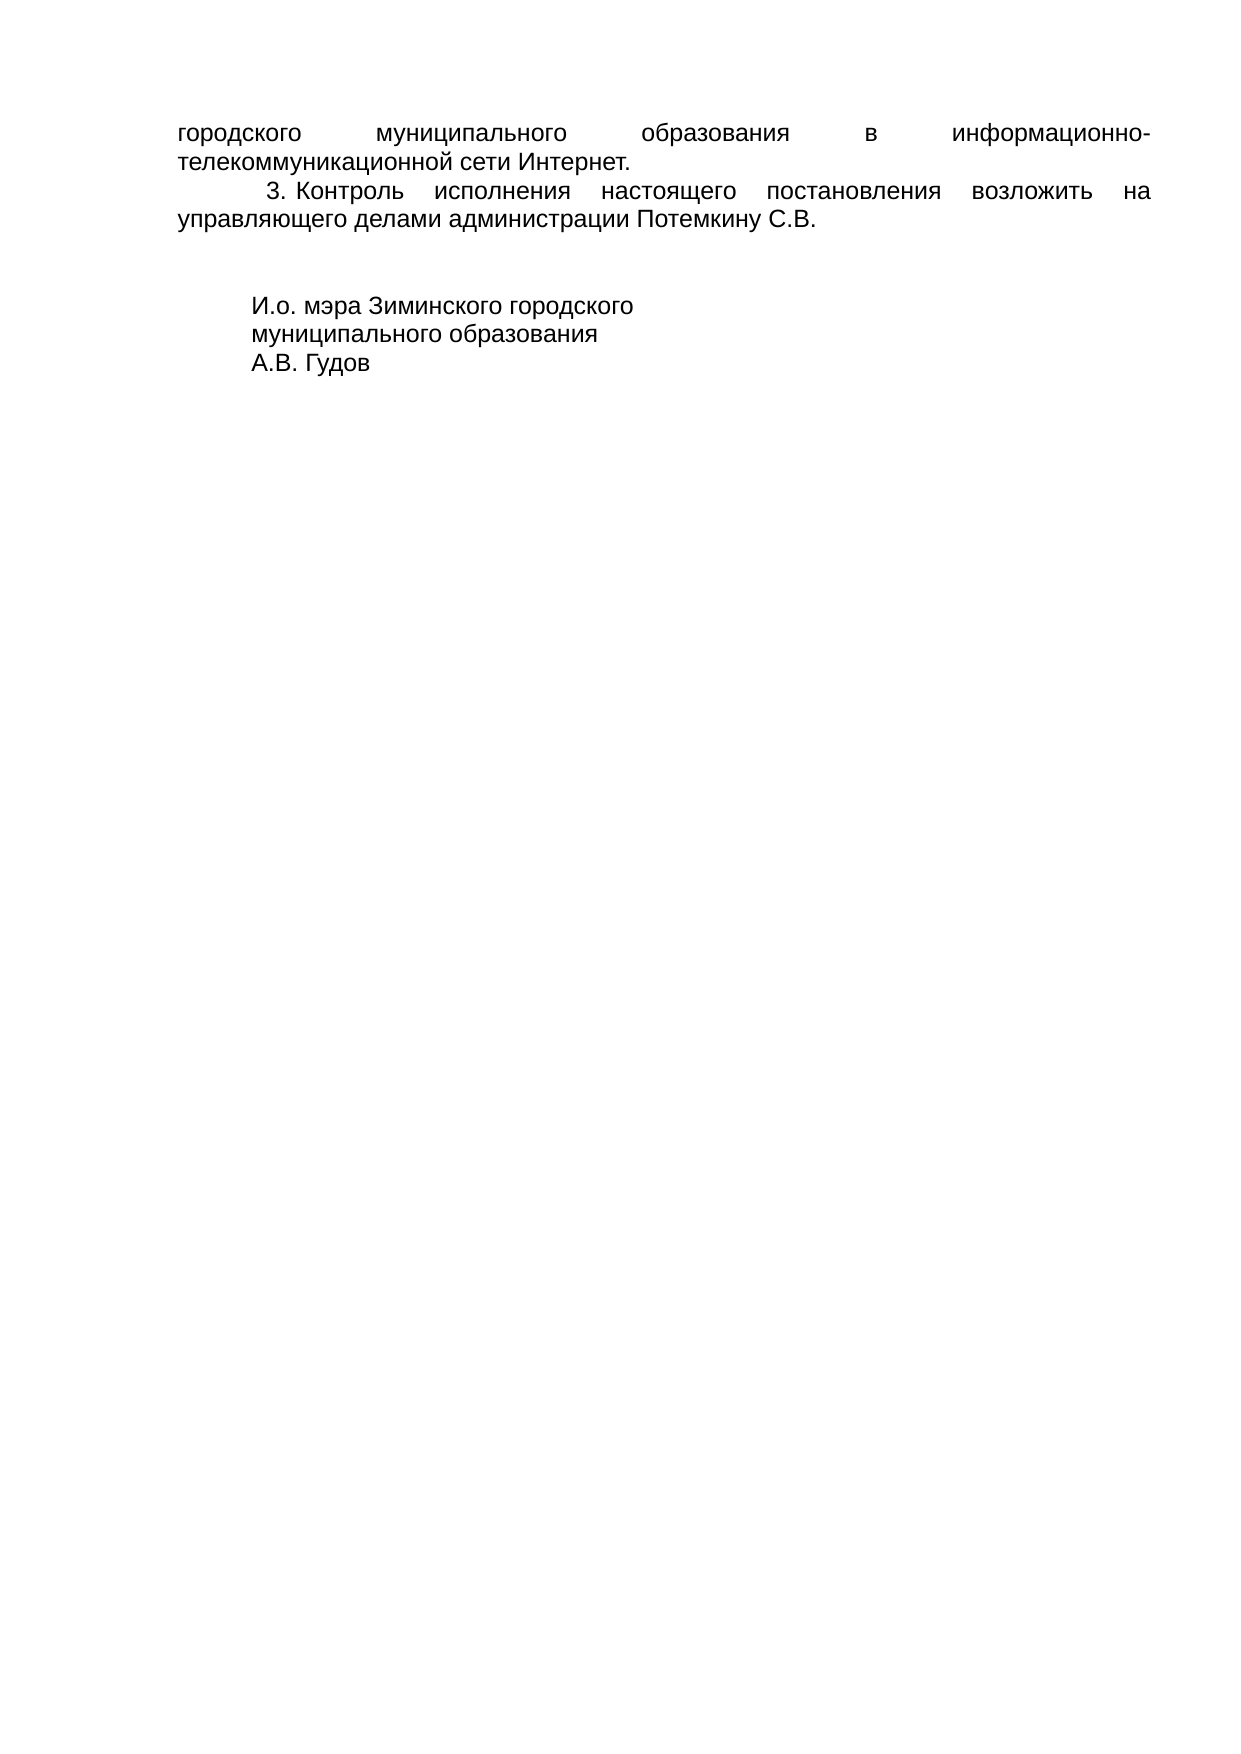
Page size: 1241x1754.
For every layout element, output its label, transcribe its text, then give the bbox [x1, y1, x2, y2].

text муниципального образования [177, 319, 1152, 348]
text А.В. Гудов [177, 348, 1152, 377]
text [177, 118, 1152, 176]
text И.о. мэра Зиминского городского [177, 291, 1152, 319]
text 3. Контроль исполнения настоящего постановления возложить на управляющего делами администрации Потемкину С.В. [177, 176, 1152, 233]
